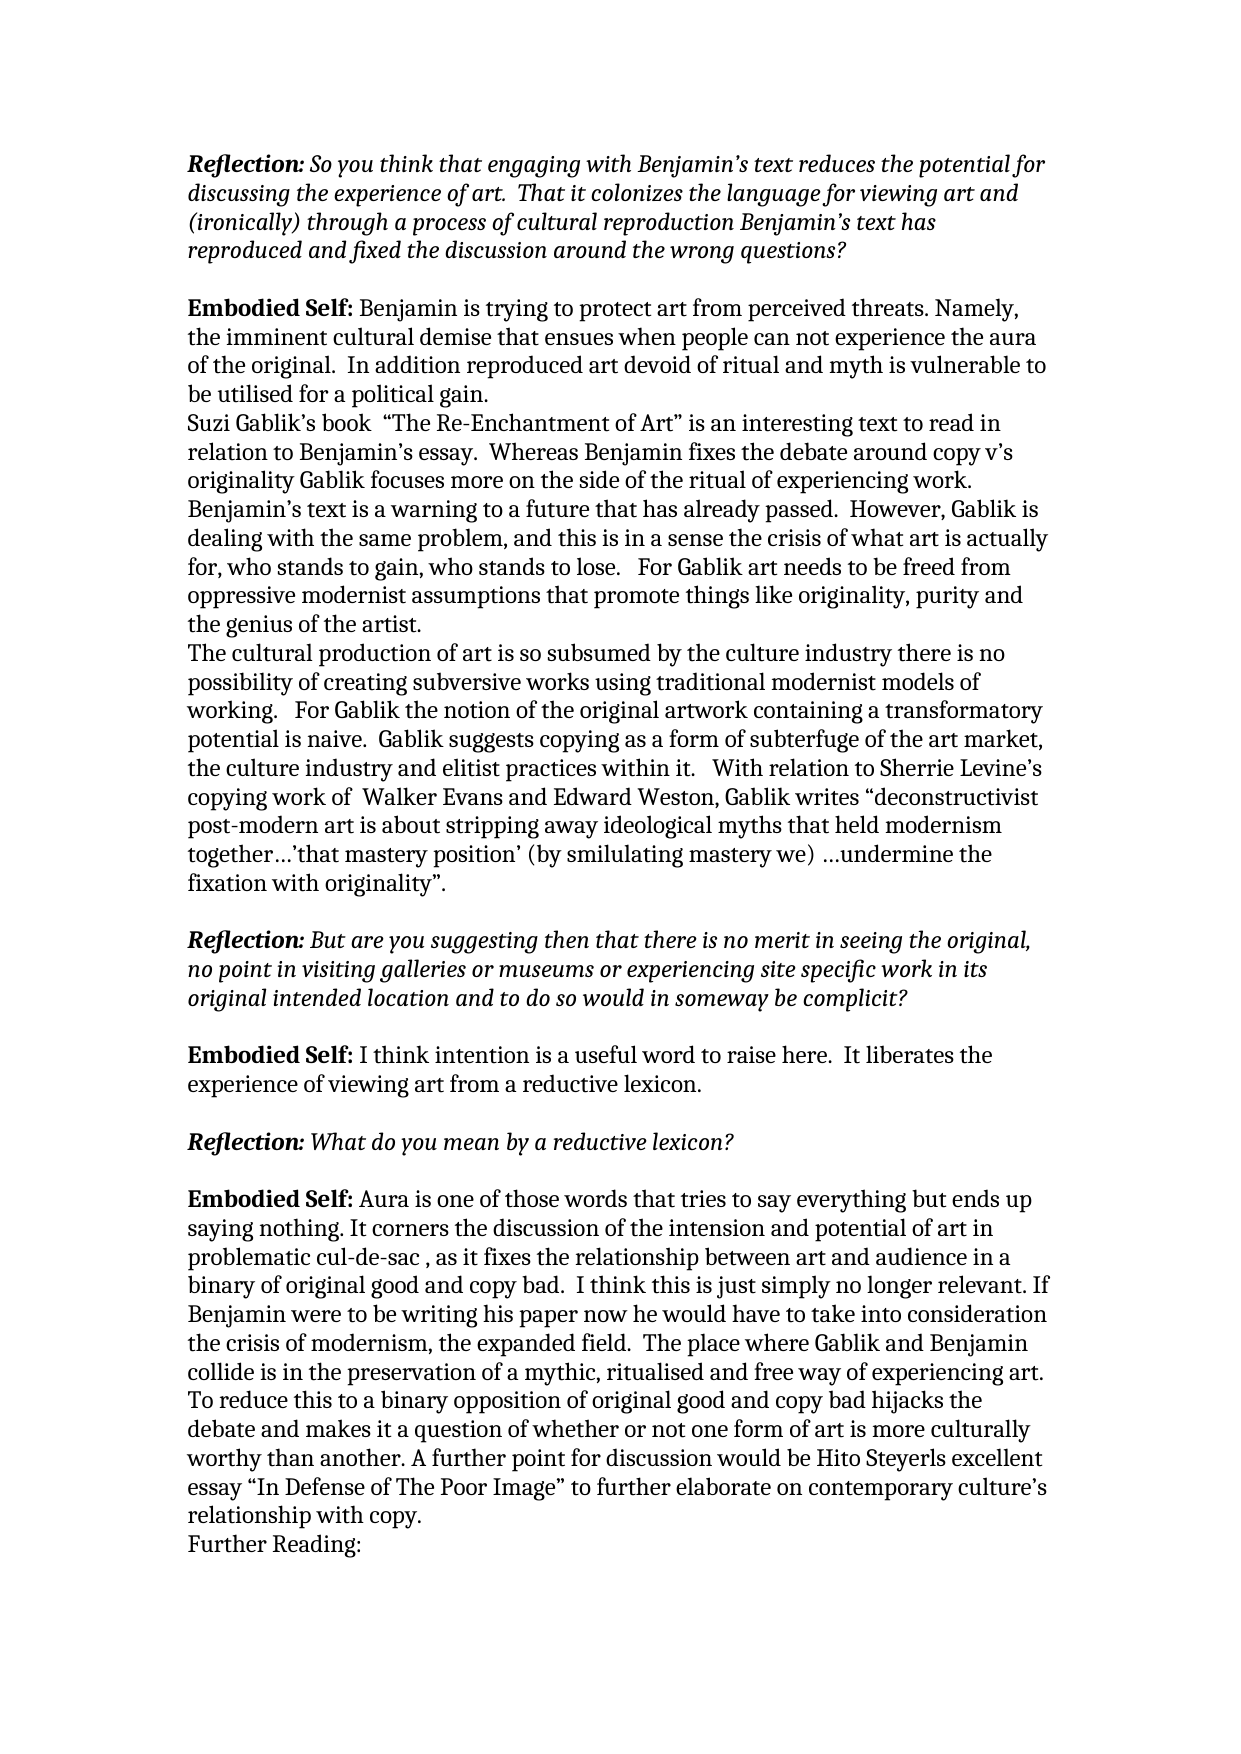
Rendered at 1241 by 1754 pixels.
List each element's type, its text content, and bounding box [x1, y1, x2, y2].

text Reflection: What do you mean by a reductive lexicon? [187, 1127, 1053, 1156]
text Embodied Self: Aura is one of those words that tries to say everything but ends up saying nothing. It corners the discussion of the intension and potential of art in problematic cul-de-sac , as it fixes the relationship between art and audience in a binary of original good and copy bad. I think this is just simply no longer relevant. If Benjamin were to be writing his paper now he would have to take into consideration the crisis of modernism, the expanded field. The place where Gablik and Benjamin collide is in the preservation of a mythic, ritualised and free way of experiencing art. To reduce this to a binary opposition of original good and copy bad hijacks the debate and makes it a question of whether or not one form of art is more culturally worthy than another. A further point for discussion would be Hito Steyerls excellent essay “In Defense of The Poor Image” to further elaborate on contemporary culture’s relationship with copy. [187, 1185, 1053, 1530]
text The cultural production of art is so subsumed by the culture industry there is no possibility of creating subversive works using traditional modernist models of working. For Gablik the notion of the original artwork containing a transformatory potential is naive. Gablik suggests copying as a form of subterfuge of the art market, the culture industry and elitist practices within it. With relation to Sherrie Levine’s copying work of Walker Evans and Edward Weston, Gablik writes “deconstructivist post-modern art is about stripping away ideological myths that held modernism together…’that mastery position’ (by smilulating mastery we) …undermine the fixation with originality”. [187, 639, 1053, 897]
text Embodied Self: Benjamin is trying to protect art from perceived threats. Namely, the imminent cultural demise that ensues when people can not experience the aura of the original. In addition reproduced art devoid of ritual and myth is vulnerable to be utilised for a political gain. [187, 294, 1053, 409]
text Reflection: But are you suggesting then that there is no merit in seeing the original, no point in visiting galleries or museums or experiencing site specific work in its original intended location and to do so would in someway be complicit? [187, 926, 1053, 1012]
text Reflection: So you think that engaging with Benjamin’s text reduces the potential for discussing the experience of art. That it colonizes the language for viewing art and (ironically) through a process of cultural reproduction Benjamin’s text has reproduced and fixed the discussion around the wrong questions? [187, 150, 1053, 265]
text Embodied Self: I think intention is a useful word to raise here. It liberates the experience of viewing art from a reductive lexicon. [187, 1041, 1053, 1099]
text Further Reading: [187, 1530, 1053, 1559]
text Suzi Gablik’s book “The Re-Enchantment of Art” is an interesting text to read in relation to Benjamin’s essay. Whereas Benjamin fixes the debate around copy v’s originality Gablik focuses more on the side of the ritual of experiencing work. Benjamin’s text is a warning to a future that has already passed. However, Gablik is dealing with the same problem, and this is in a sense the crisis of what art is actually for, who stands to gain, who stands to lose. For Gablik art needs to be freed from oppressive modernist assumptions that promote things like originality, purity and the genius of the artist. [187, 409, 1053, 639]
